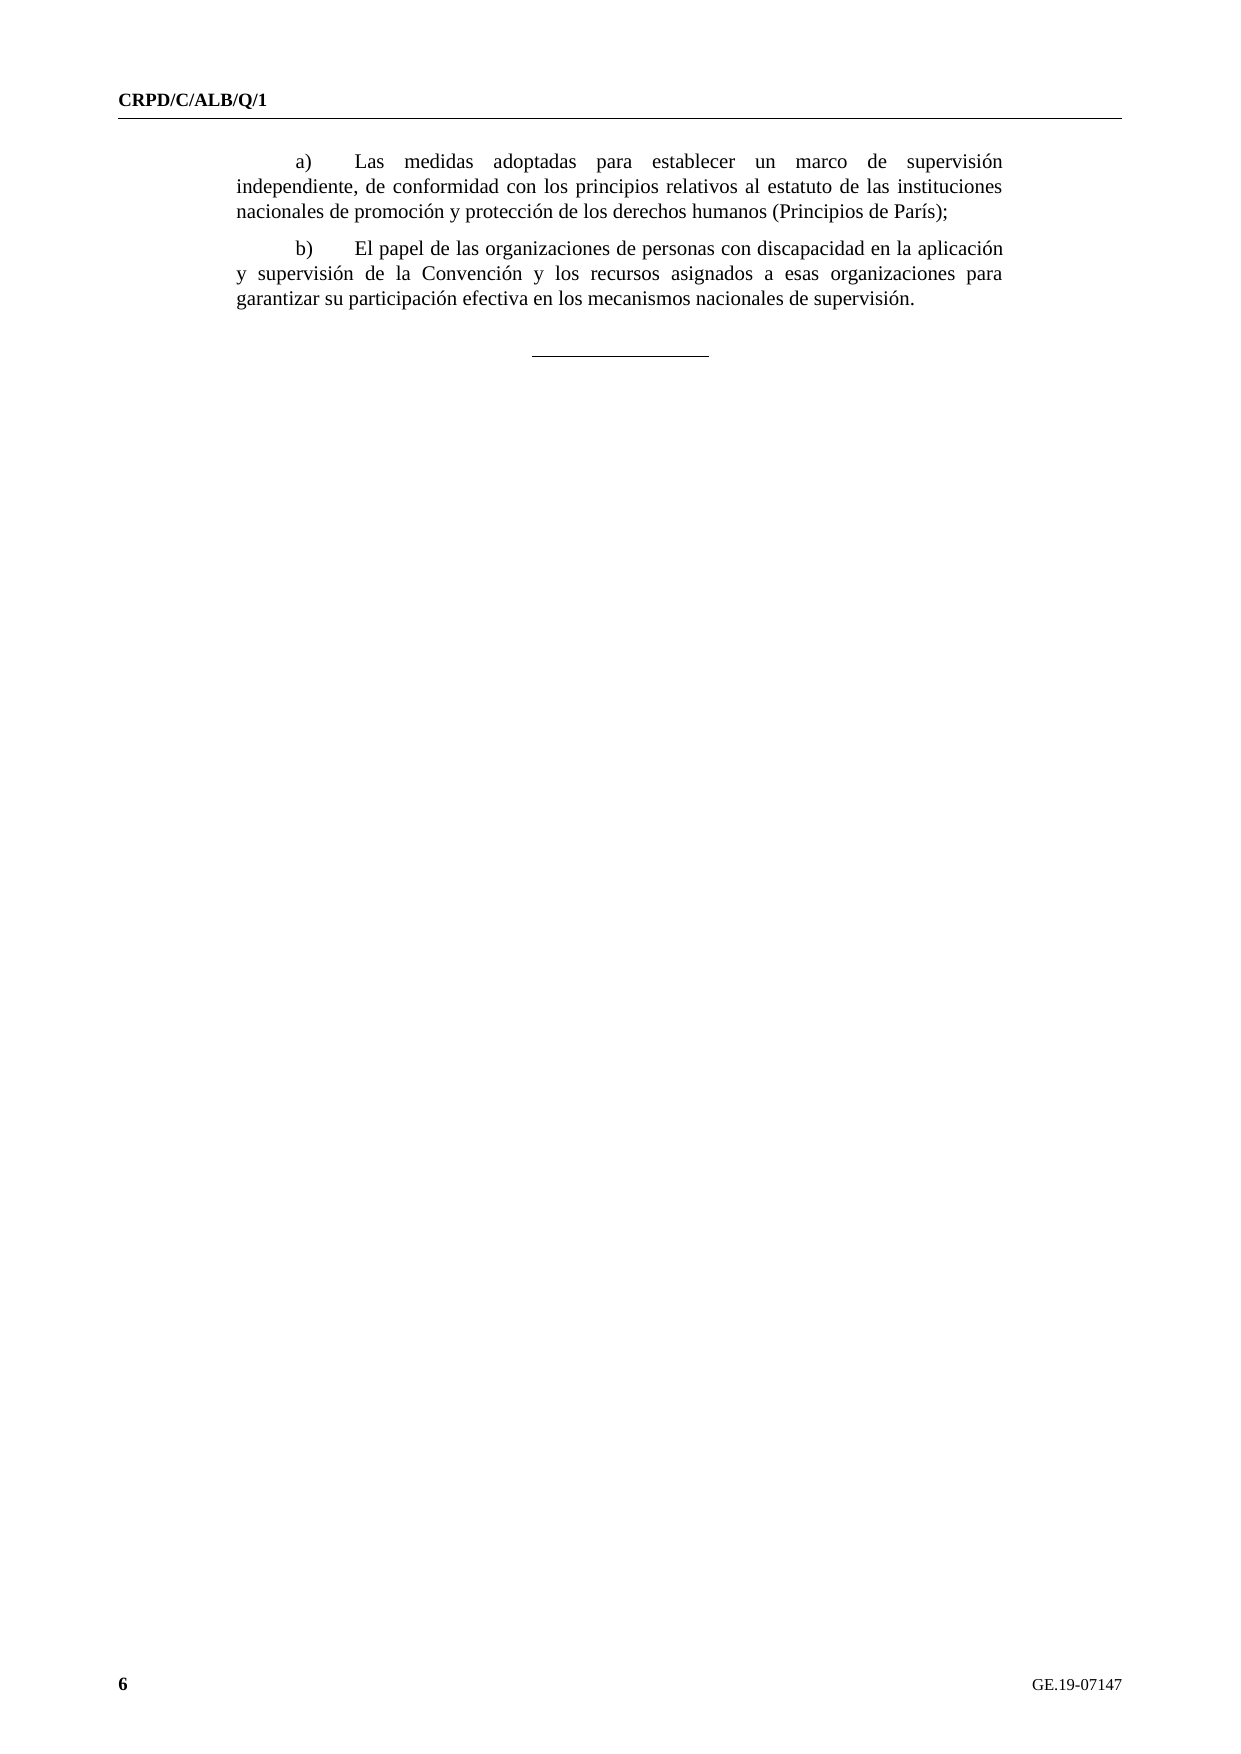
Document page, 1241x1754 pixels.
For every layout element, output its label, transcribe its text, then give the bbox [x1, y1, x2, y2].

text b) El papel de las organizaciones de personas con discapacidad en la aplicación y supervisión de la Convención y los recursos asignados a esas organizaciones para garantizar su participación efectiva en los mecanismos nacionales de supervisión. [236, 235, 1004, 310]
text a) Las medidas adoptadas para establecer un marco de supervisión independiente, de conformidad con los principios relativos al estatuto de las instituciones nacionales de promoción y protección de los derechos humanos (Principios de París); [236, 148, 1004, 223]
